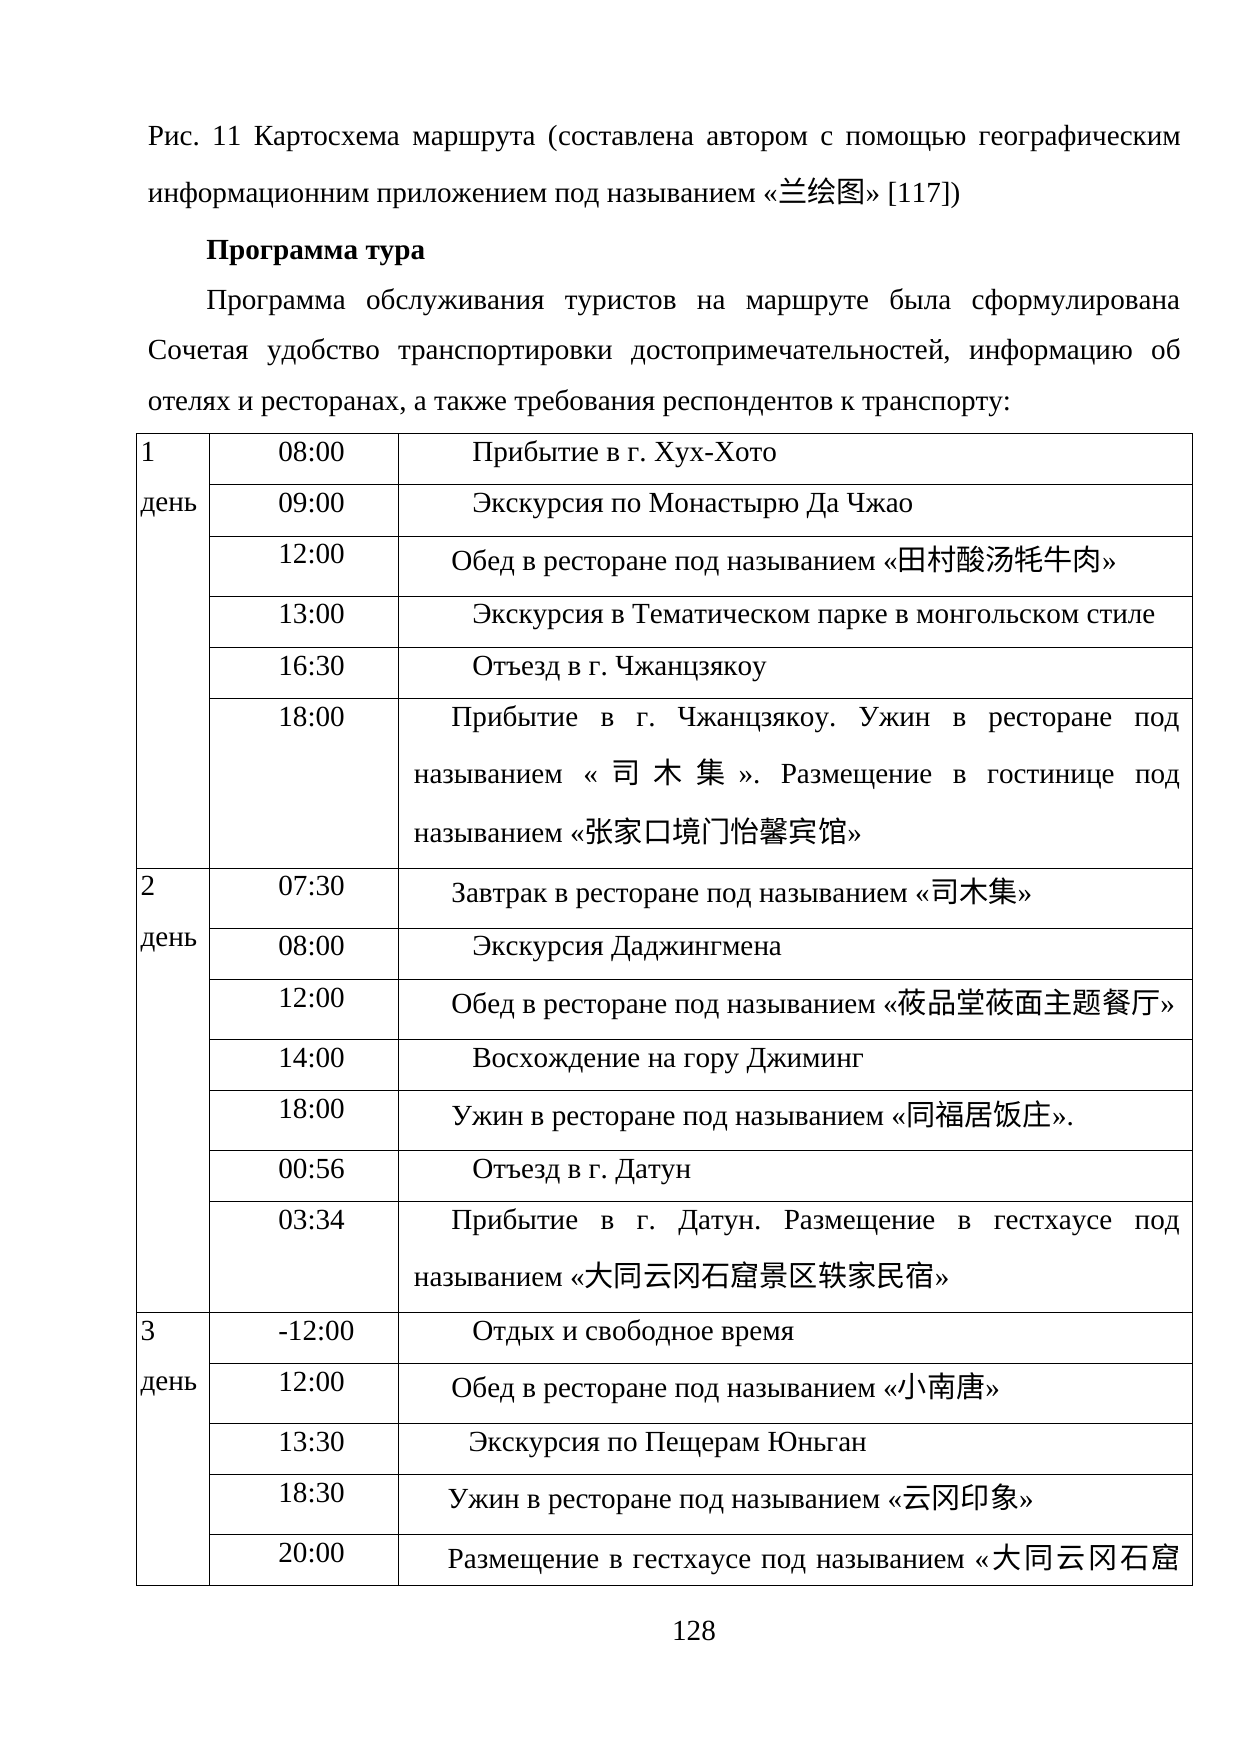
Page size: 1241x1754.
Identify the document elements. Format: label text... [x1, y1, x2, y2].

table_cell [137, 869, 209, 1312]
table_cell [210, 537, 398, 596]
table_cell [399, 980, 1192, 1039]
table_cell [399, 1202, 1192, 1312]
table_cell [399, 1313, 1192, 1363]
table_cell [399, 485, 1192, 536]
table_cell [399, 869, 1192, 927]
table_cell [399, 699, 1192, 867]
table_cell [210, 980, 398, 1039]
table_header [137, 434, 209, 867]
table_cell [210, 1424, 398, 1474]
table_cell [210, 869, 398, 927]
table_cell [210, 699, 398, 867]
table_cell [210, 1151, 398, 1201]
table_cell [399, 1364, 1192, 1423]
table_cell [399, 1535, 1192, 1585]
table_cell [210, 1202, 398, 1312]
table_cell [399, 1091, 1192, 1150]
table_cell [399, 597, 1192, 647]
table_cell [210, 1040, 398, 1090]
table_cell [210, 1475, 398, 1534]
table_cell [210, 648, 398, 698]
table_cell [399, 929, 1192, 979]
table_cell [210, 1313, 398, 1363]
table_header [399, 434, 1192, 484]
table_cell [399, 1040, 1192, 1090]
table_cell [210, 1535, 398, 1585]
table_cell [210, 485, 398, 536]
text Программа обслуживания туристов на маршруте была сформулирована Сочетая удобство транспортировки достопримечательностей, информацию об отелях и ресторанах, а также требования респондентов к транспорту: [148, 282, 1181, 416]
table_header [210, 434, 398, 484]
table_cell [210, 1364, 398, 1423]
text Программа тура [148, 232, 1181, 265]
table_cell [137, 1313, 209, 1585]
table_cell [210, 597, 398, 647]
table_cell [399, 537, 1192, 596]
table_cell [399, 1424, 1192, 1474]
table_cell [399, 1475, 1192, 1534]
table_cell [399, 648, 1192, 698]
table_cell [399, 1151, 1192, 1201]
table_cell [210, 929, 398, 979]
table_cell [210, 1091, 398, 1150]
